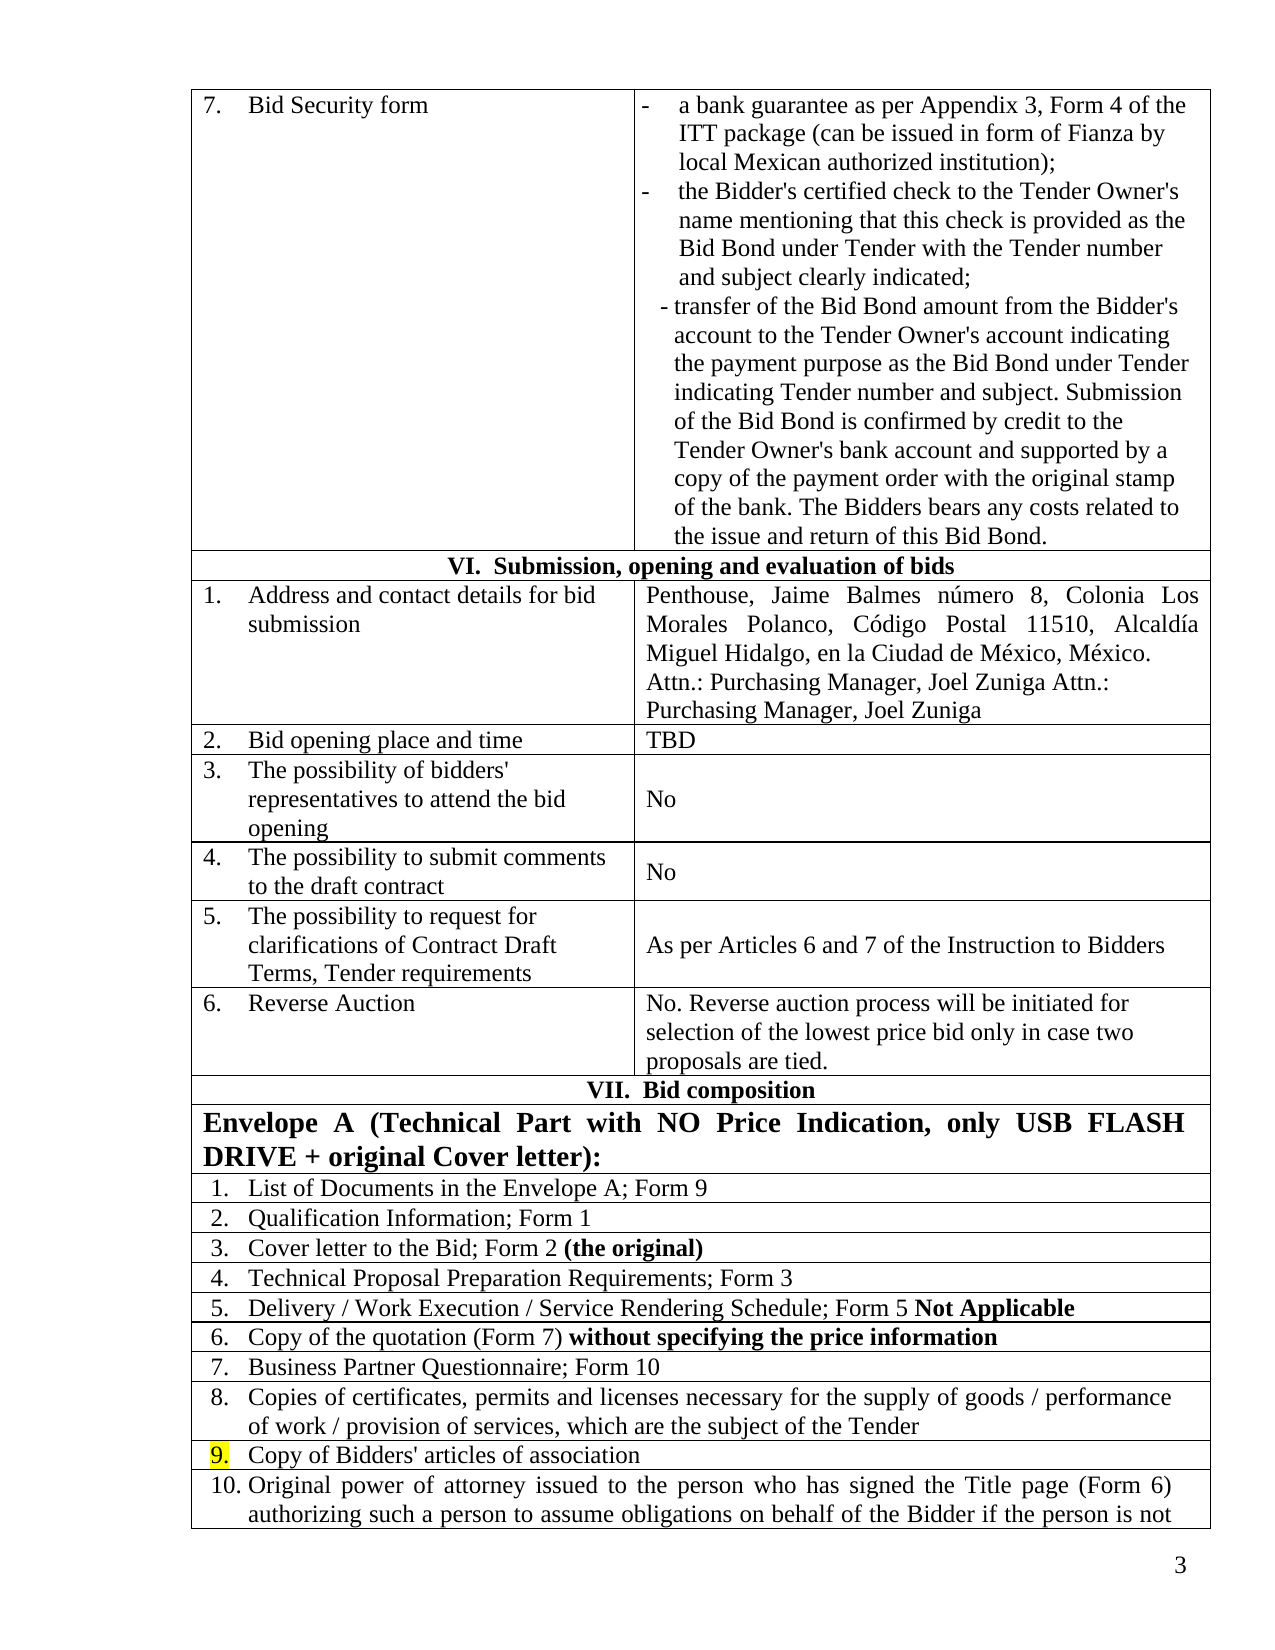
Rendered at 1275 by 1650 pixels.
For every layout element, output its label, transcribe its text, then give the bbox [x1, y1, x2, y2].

table_cell List of Documents in the Envelope A; Form 9 [192, 1174, 1210, 1202]
table_cell Reverse Auction [192, 988, 634, 1074]
table_cell Business Partner Questionnaire; Form 10 [192, 1352, 1210, 1381]
table_cell The possibility to request for clarifications of Contract Draft Terms, Tender requirements [192, 901, 634, 987]
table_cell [192, 1470, 1210, 1528]
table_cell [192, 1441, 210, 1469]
table_cell Qualification Information; Form 1 [192, 1203, 1210, 1232]
table_cell Technical Proposal Preparation Requirements; Form 3 [192, 1263, 1210, 1292]
table_cell Envelope A (Technical Part with NO Price Indication, only USB FLASH DRIVE + original Cover letter): [192, 1105, 1210, 1172]
table_cell As per Articles 6 and 7 of the Instruction to Bidders [635, 901, 1210, 987]
table_cell Bid Security form [192, 90, 634, 550]
table_cell Copy of Bidders' articles of association [229, 1441, 1210, 1469]
table_cell Bid opening place and time [192, 725, 634, 754]
table_cell VI. Submission, opening and evaluation of bids [192, 551, 1210, 579]
table_cell Penthouse, Jaime Balmes número 8, Colonia Los Morales Polanco, Código Postal 11510, Alcaldía Miguel Hidalgo, en la Ciudad de México, México. Attn.: Purchasing Manager, Joel Zuniga Attn.: Purchasing Manager, Joel Zuniga [635, 581, 1210, 724]
table_cell VII. Bid composition [192, 1076, 1210, 1104]
table_cell No [635, 755, 1210, 841]
table_cell Cover letter to the Bid; Form 2 (the original) [192, 1233, 1210, 1262]
table_cell The possibility of bidders' representatives to attend the bid opening [192, 755, 634, 841]
table_cell a bank guarantee as per Appendix 3, Form 4 of the ITT package (can be issued in form of Fianza by local Mexican authorized institution); the Bidder's certified check to the Tender Owner's name mentioning that this check is provided as the Bid Bond under Tender with the Tender number and subject clearly indicated; transfer of the Bid Bond amount from the Bidder's account to the Tender Owner's account indicating the payment purpose as the Bid Bond under Tender indicating Tender number and subject. Submission of the Bid Bond is confirmed by credit to the Tender Owner's bank account and supported by a copy of the payment order with the original stamp of the bank. The Bidders bears any costs related to the issue and return of this Bid Bond. [635, 90, 1210, 550]
table_cell Copy of the quotation (Form 7) without specifying the price information [192, 1323, 1210, 1351]
table_cell No. Reverse auction process will be initiated for selection of the lowest price bid only in case two proposals are tied. [635, 988, 1210, 1074]
table_cell Copies of certificates, permits and licenses necessary for the supply of goods / performance of work / provision of services, which are the subject of the Tender [192, 1382, 1210, 1439]
table_cell TBD [635, 725, 1210, 754]
table_cell No [635, 843, 1210, 900]
table_cell The possibility to submit comments to the draft contract [192, 843, 634, 900]
table_cell Delivery / Work Execution / Service Rendering Schedule; Form 5 Not Applicable [192, 1293, 1210, 1321]
table_cell Address and contact details for bid submission [192, 581, 634, 724]
